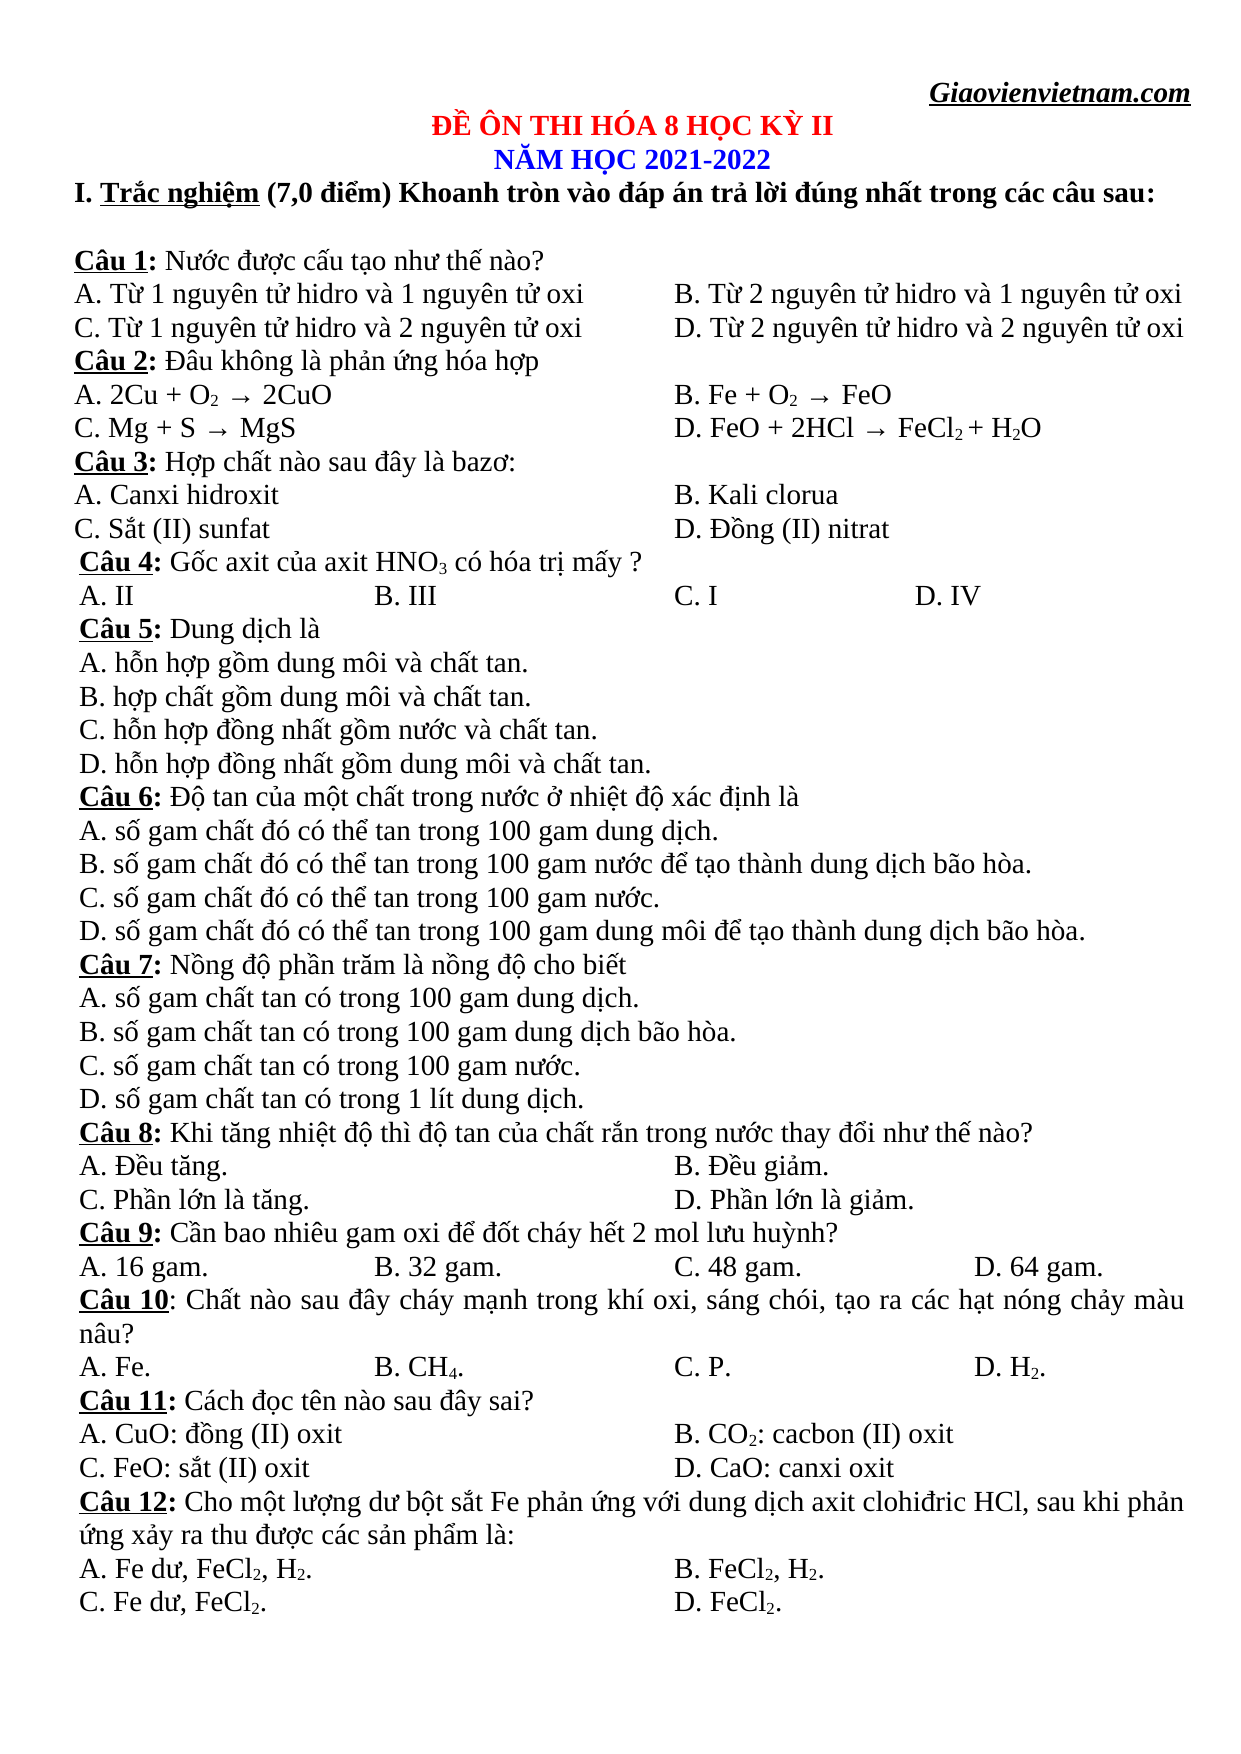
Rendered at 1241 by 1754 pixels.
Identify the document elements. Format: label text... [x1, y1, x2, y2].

text Câu 7: Nồng độ phần trăm là nồng độ cho biết [79, 947, 1186, 981]
text B. số gam chất đó có thể tan trong 100 gam nước để tạo thành dung dịch bão hòa. [79, 846, 1186, 880]
text C. Fe dư, FeCl2. D. FeCl2. [79, 1584, 1186, 1618]
text A. số gam chất tan có trong 100 gam dung dịch. [79, 981, 1186, 1014]
text A. 2Cu + O2 → 2CuO B. Fe + O2 → FeO [74, 377, 1191, 410]
text A. Đều tăng. B. Đều giảm. [79, 1148, 1186, 1182]
text A. 16 gam. B. 32 gam. C. 48 gam. D. 64 gam. [79, 1249, 1186, 1282]
text NĂM HỌC 2021-2022 [74, 142, 1191, 176]
text C. số gam chất đó có thể tan trong 100 gam nước. [79, 880, 1186, 913]
text C. Từ 1 nguyên tử hidro và 2 nguyên tử oxi D. Từ 2 nguyên tử hidro và 2 nguyên tử oxi [74, 310, 1191, 343]
text D. số gam chất tan có trong 1 lít dung dịch. [79, 1081, 1186, 1115]
text D. số gam chất đó có thể tan trong 100 gam dung môi để tạo thành dung dịch bão hòa. [79, 913, 1186, 947]
text Câu 1: Nước được cấu tạo như thế nào? [74, 243, 1191, 276]
text Câu 12: Cho một lượng dư bột sắt Fe phản ứng với dung dịch axit clohiđric HCl, sau khi phản ứng xảy ra thu được các sản phẩm là: [79, 1484, 1186, 1551]
text B. số gam chất tan có trong 100 gam dung dịch bão hòa. [79, 1014, 1186, 1048]
text ĐỀ ÔN THI HÓA 8 HỌC KỲ II [74, 108, 1191, 142]
text Câu 6: Độ tan của một chất trong nước ở nhiệt độ xác định là [79, 779, 1186, 813]
text C. Mg + S → MgS D. FeO + 2HCl → FeCl2 + H2O [74, 410, 1191, 444]
text C. hỗn hợp đồng nhất gồm nước và chất tan. [79, 712, 1186, 746]
text Câu 3: Hợp chất nào sau đây là bazơ: [74, 444, 1191, 477]
text Câu 4: Gốc axit của axit HNO3 có hóa trị mấy ? [79, 544, 1186, 578]
text C. Sắt (II) sunfat D. Đồng (II) nitrat [74, 511, 1191, 544]
text Câu 10: Chất nào sau đây cháy mạnh trong khí oxi, sáng chói, tạo ra các hạt nóng chảy màu nâu? [79, 1282, 1186, 1349]
text A. Fe dư, FeCl2, H2. B. FeCl2, H2. [79, 1551, 1186, 1584]
text Câu 8: Khi tăng nhiệt độ thì độ tan của chất rắn trong nước thay đổi như thế nào? [79, 1115, 1186, 1148]
text A. Fe. B. CH4. C. P. D. H2. [79, 1349, 1186, 1383]
text B. hợp chất gồm dung môi và chất tan. [79, 679, 1186, 712]
text Câu 5: Dung dịch là [79, 612, 1186, 645]
text Câu 2: Đâu không là phản ứng hóa hợp [74, 343, 1191, 377]
text I. Trắc nghiệm (7,0 điểm) Khoanh tròn vào đáp án trả lời đúng nhất trong các câu sau: [74, 176, 1191, 209]
text C. số gam chất tan có trong 100 gam nước. [79, 1048, 1186, 1081]
text A. hỗn hợp gồm dung môi và chất tan. [79, 645, 1186, 679]
text A. số gam chất đó có thể tan trong 100 gam dung dịch. [79, 813, 1186, 846]
text D. hỗn hợp đồng nhất gồm dung môi và chất tan. [79, 746, 1186, 779]
text A. CuO: đồng (II) oxit B. CO2: cacbon (II) oxit [79, 1417, 1186, 1450]
text A. II B. III C. I D. IV [79, 578, 1186, 612]
text Câu 9: Cần bao nhiêu gam oxi để đốt cháy hết 2 mol lưu huỳnh? [79, 1215, 1186, 1249]
text A. Canxi hidroxit B. Kali clorua [74, 477, 1191, 511]
text C. FeO: sắt (II) oxit D. CaO: canxi oxit [79, 1450, 1186, 1484]
text C. Phần lớn là tăng. D. Phần lớn là giảm. [79, 1182, 1186, 1215]
text A. Từ 1 nguyên tử hidro và 1 nguyên tử oxi B. Từ 2 nguyên tử hidro và 1 nguyên tử oxi [74, 276, 1191, 310]
text Câu 11: Cách đọc tên nào sau đây sai? [79, 1383, 1186, 1417]
